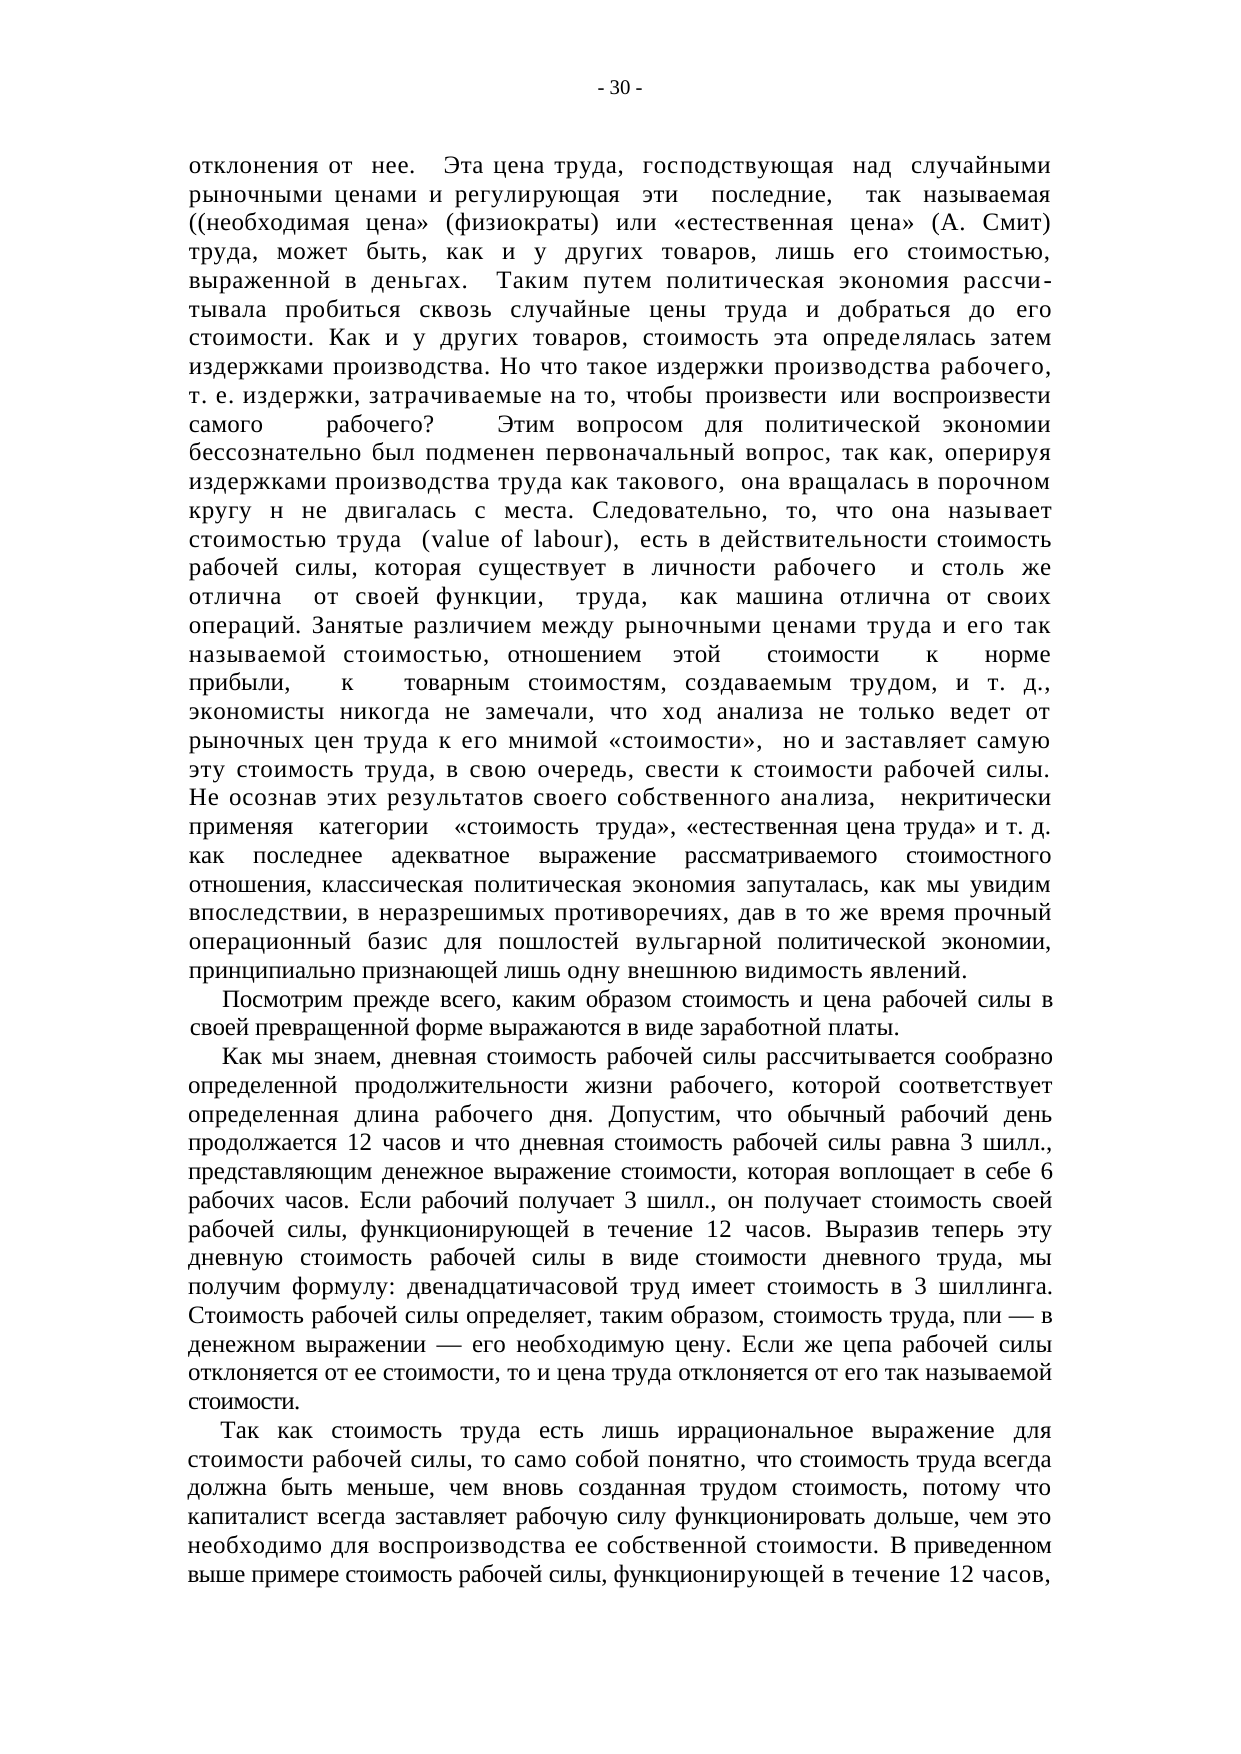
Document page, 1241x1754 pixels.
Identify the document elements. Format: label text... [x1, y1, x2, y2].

text Посмотрим прежде всего, каким образом стоимость и цена рабочей силы в своей превращенной форме выражаются в виде заработной платы. [189, 984, 1053, 1041]
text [189, 150, 1052, 984]
text Как мы знаем, дневная стоимость рабочей силы рассчитывается сообразно определенной продолжительности жизни рабочего, которой соответствует определенная длина рабочего дня. Допустим, что обычный рабочий день продолжается 12 часов и что дневная стоимость рабочей силы равна 3 шилл., представляющим денежное выражение стоимости, которая воплощает в себе 6 рабочих часов. Если рабочий получает 3 шилл., он получает стоимость своей рабочей силы, функционирующей в течение 12 часов. Выразив теперь эту дневную стоимость рабочей силы в виде стоимости дневного труда, мы получим формулу: двенадцатичасовой труд имеет стоимость в 3 шиллинга. Стоимость рабочей силы определяет, таким образом, стоимость труда, пли — в денежном выражении — его необходимую цену. Если же цепа рабочей силы отклоняется от ее стоимости, то и цена труда отклоняется от его так называемой стоимости. [188, 1041, 1053, 1415]
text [187, 1415, 1052, 1587]
